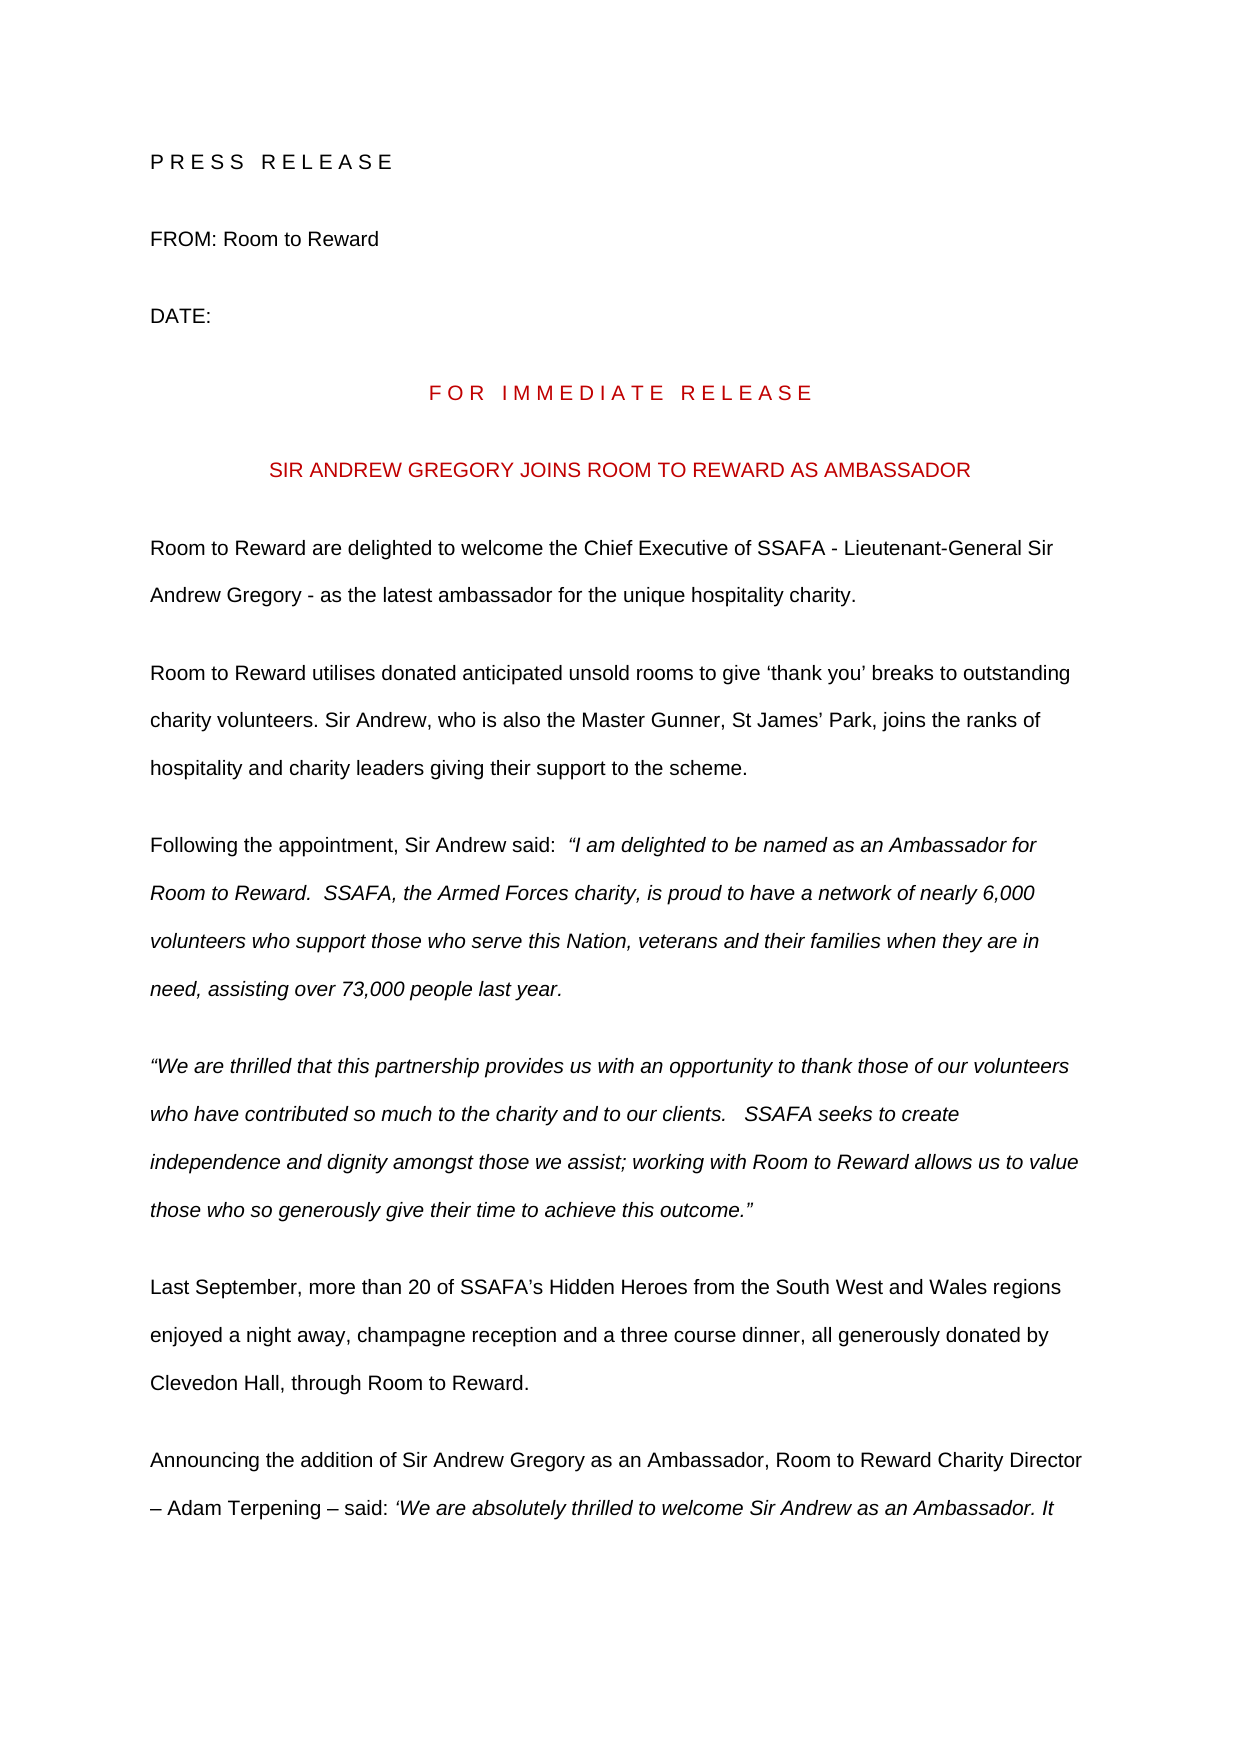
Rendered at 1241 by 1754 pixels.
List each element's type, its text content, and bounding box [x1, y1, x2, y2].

text SIR ANDREW GREGORY JOINS ROOM TO REWARD AS AMBASSADOR [150, 458, 1090, 482]
text “We are thrilled that this partnership provides us with an opportunity to thank those of our volunteers who have contributed so much to the charity and to our clients. SSAFA seeks to create independence and dignity amongst those we assist; working with Room to Reward allows us to value those who so generously give their time to achieve this outcome.” [150, 1054, 1090, 1222]
text Room to Reward are delighted to welcome the Chief Executive of SSAFA - Lieutenant-General Sir Andrew Gregory - as the latest ambassador for the unique hospitality charity. [150, 535, 1090, 607]
text FROM: Room to Reward [150, 227, 1090, 251]
text F O R I M M E D I A T E R E L E A S E [150, 381, 1090, 405]
text Last September, more than 20 of SSAFA’s Hidden Heroes from the South West and Wales regions enjoyed a night away, champagne reception and a three course dinner, all generously donated by Clevedon Hall, through Room to Reward. [150, 1275, 1090, 1395]
text DATE: [150, 304, 1090, 328]
text P R E S S R E L E A S E [150, 150, 1090, 174]
text Room to Reward utilises donated anticipated unsold rooms to give ‘thank you’ breaks to outstanding charity volunteers. Sir Andrew, who is also the Master Gunner, St James’ Park, joins the ranks of hospitality and charity leaders giving their support to the scheme. [150, 660, 1090, 780]
text Following the appointment, Sir Andrew said: “I am delighted to be named as an Ambassador for Room to Reward. SSAFA, the Armed Forces charity, is proud to have a network of nearly 6,000 volunteers who support those who serve this Nation, veterans and their families when they are in need, assisting over 73,000 people last year. [150, 833, 1090, 1001]
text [150, 1448, 1090, 1520]
